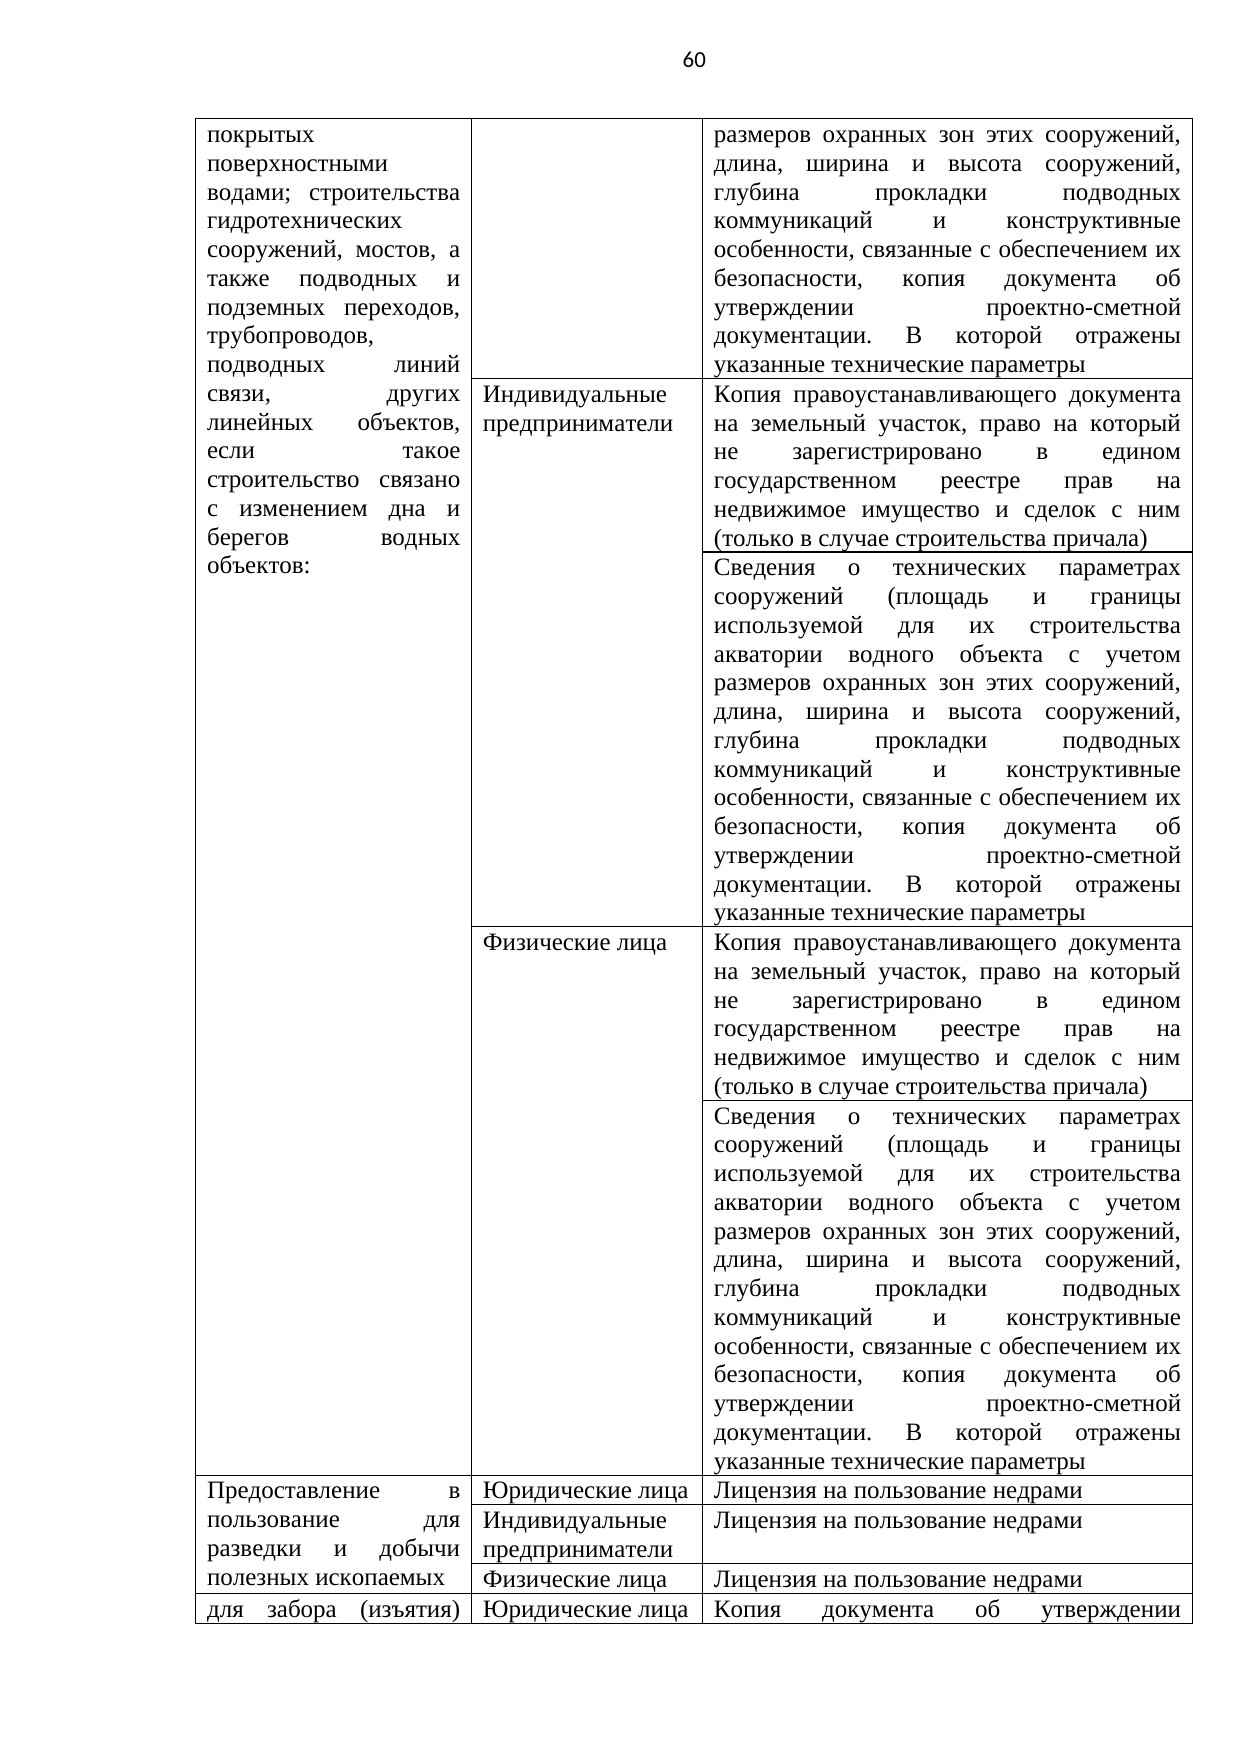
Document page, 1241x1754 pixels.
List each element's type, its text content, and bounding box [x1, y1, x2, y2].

table_cell Лицензия на пользование недрами [703, 1505, 1192, 1563]
table_cell Индивидуальные предприниматели [472, 379, 702, 926]
table_cell Физические лица [472, 927, 702, 1474]
table_cell Лицензия на пользование недрами [703, 1476, 1192, 1504]
table_cell Юридические лица [472, 1594, 702, 1622]
table_cell Физические лица [472, 1564, 702, 1593]
table_cell Индивидуальные предприниматели [472, 1505, 702, 1563]
table_cell Юридические лица [472, 1476, 702, 1504]
table_cell Предоставление в пользование для разведки и добычи полезных ископаемых [196, 1476, 471, 1593]
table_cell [196, 1594, 471, 1622]
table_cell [703, 1594, 1192, 1622]
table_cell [703, 119, 1192, 378]
table_cell Лицензия на пользование недрами [703, 1564, 1192, 1593]
